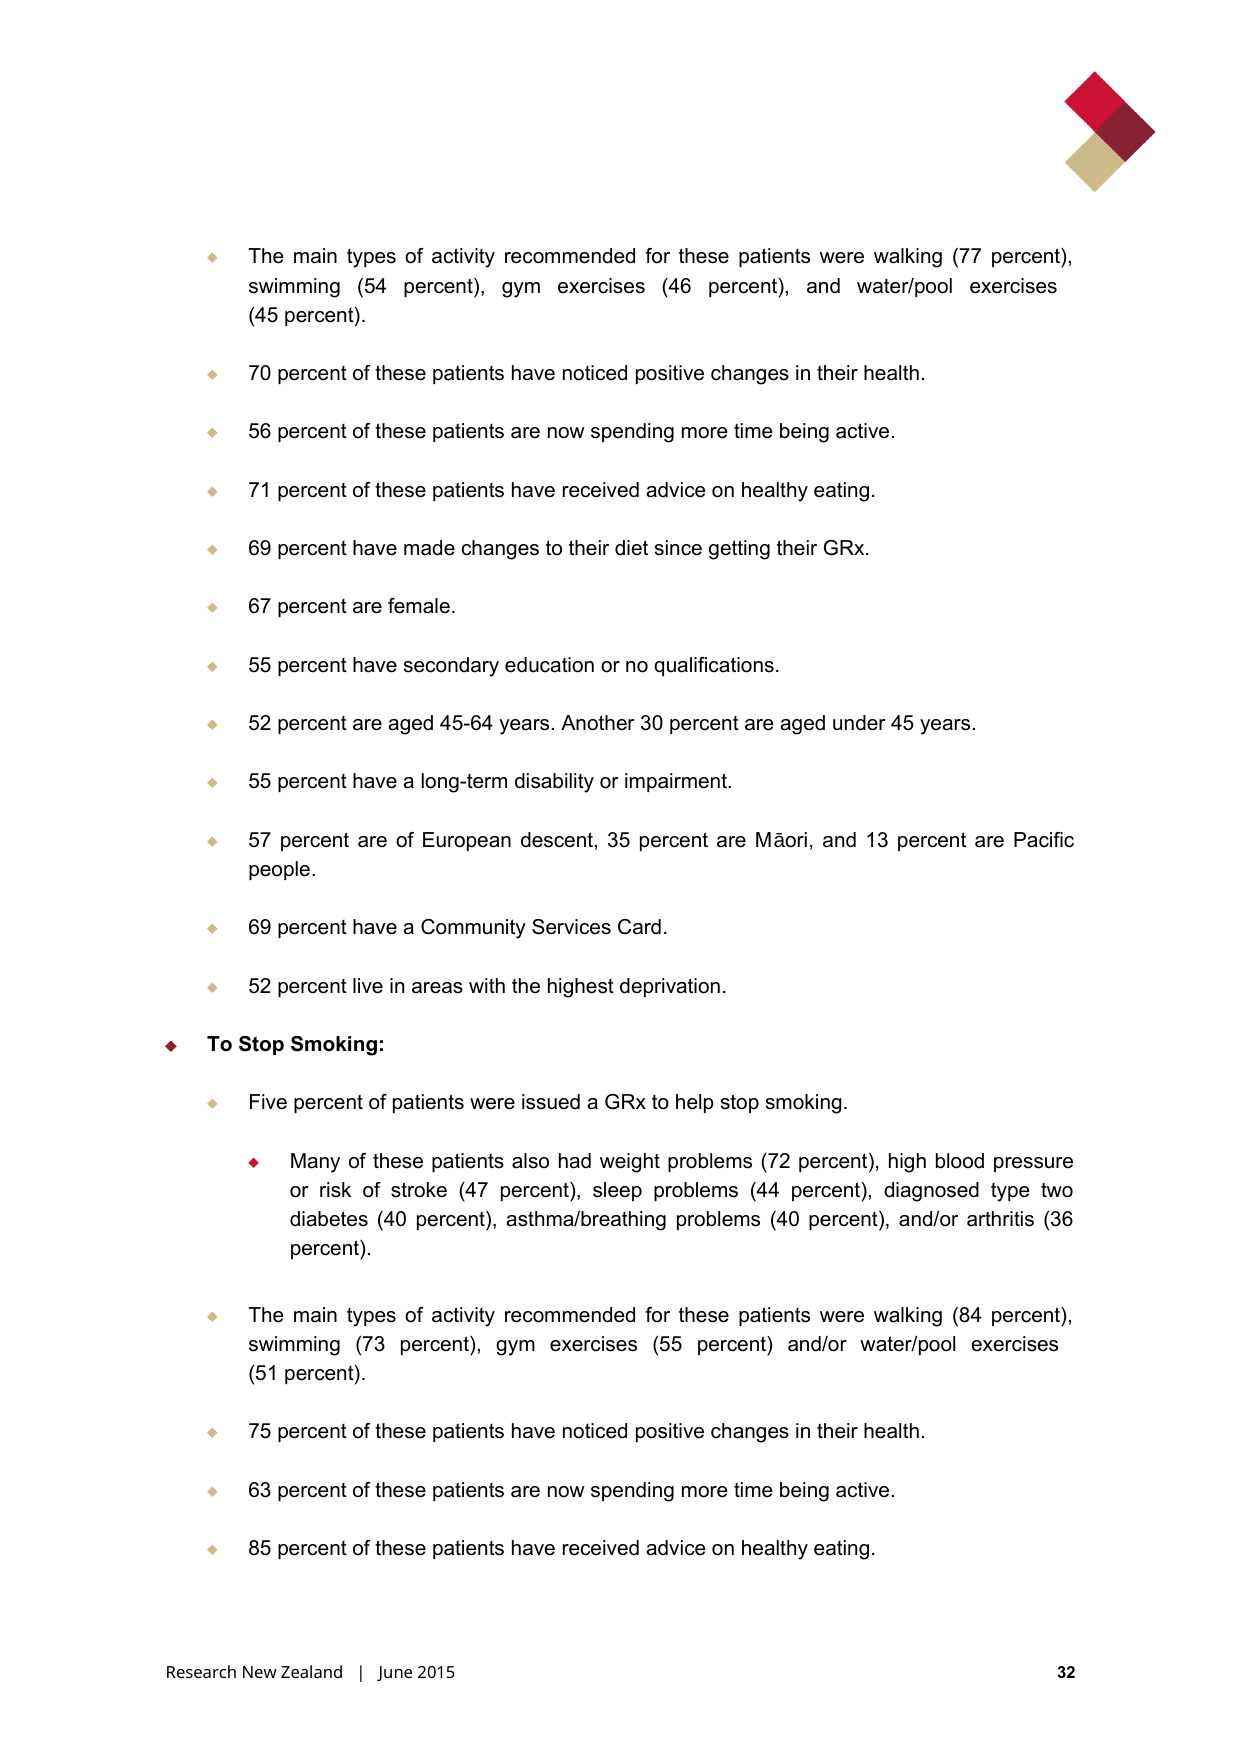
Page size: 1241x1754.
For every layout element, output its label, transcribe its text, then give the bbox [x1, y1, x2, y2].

list 55 percent have a long-term disability or impairment. [207, 764, 1075, 793]
list 56 percent of these patients are now spending more time being active. [207, 414, 1075, 443]
list 85 percent of these patients have received advice on healthy eating. [207, 1531, 1075, 1560]
list 70 percent of these patients have noticed positive changes in their health. [207, 356, 1075, 385]
list Five percent of patients were issued a GRx to help stop smoking. [207, 1085, 1075, 1114]
list Many of these patients also had weight problems (72 percent), high blood pressure or risk of stroke (47 percent), sleep problems (44 percent), diagnosed type two diabetes (40 percent), asthma/breathing problems (40 percent), and/or arthritis (36 percent). [248, 1143, 1075, 1260]
list 71 percent of these patients have received advice on healthy eating. [207, 472, 1075, 502]
list 52 percent live in areas with the highest deprivation. [207, 968, 1075, 997]
list 52 percent are aged 45-64 years. Another 30 percent are aged under 45 years. [207, 706, 1075, 735]
list The main types of activity recommended for these patients were walking (84 percent), swimming (73 percent), gym exercises (55 percent) and/or water/pool exercises (51 percent). [207, 1297, 1075, 1385]
list The main types of activity recommended for these patients were walking (77 percent), swimming (54 percent), gym exercises (46 percent), and water/pool exercises (45 percent). [207, 239, 1075, 327]
list 63 percent of these patients are now spending more time being active. [207, 1472, 1075, 1502]
picture [1058, 70, 1160, 195]
text To Stop Smoking: [165, 1027, 1075, 1056]
list 69 percent have made changes to their diet since getting their GRx. [207, 531, 1075, 560]
list 57 percent are of European descent, 35 percent are Māori, and 13 percent are Pacific people. [207, 822, 1075, 881]
list 69 percent have a Community Services Card. [207, 910, 1075, 939]
list 55 percent have secondary education or no qualifications. [207, 647, 1075, 677]
list 75 percent of these patients have noticed positive changes in their health. [207, 1414, 1075, 1443]
list 67 percent are female. [207, 589, 1075, 618]
